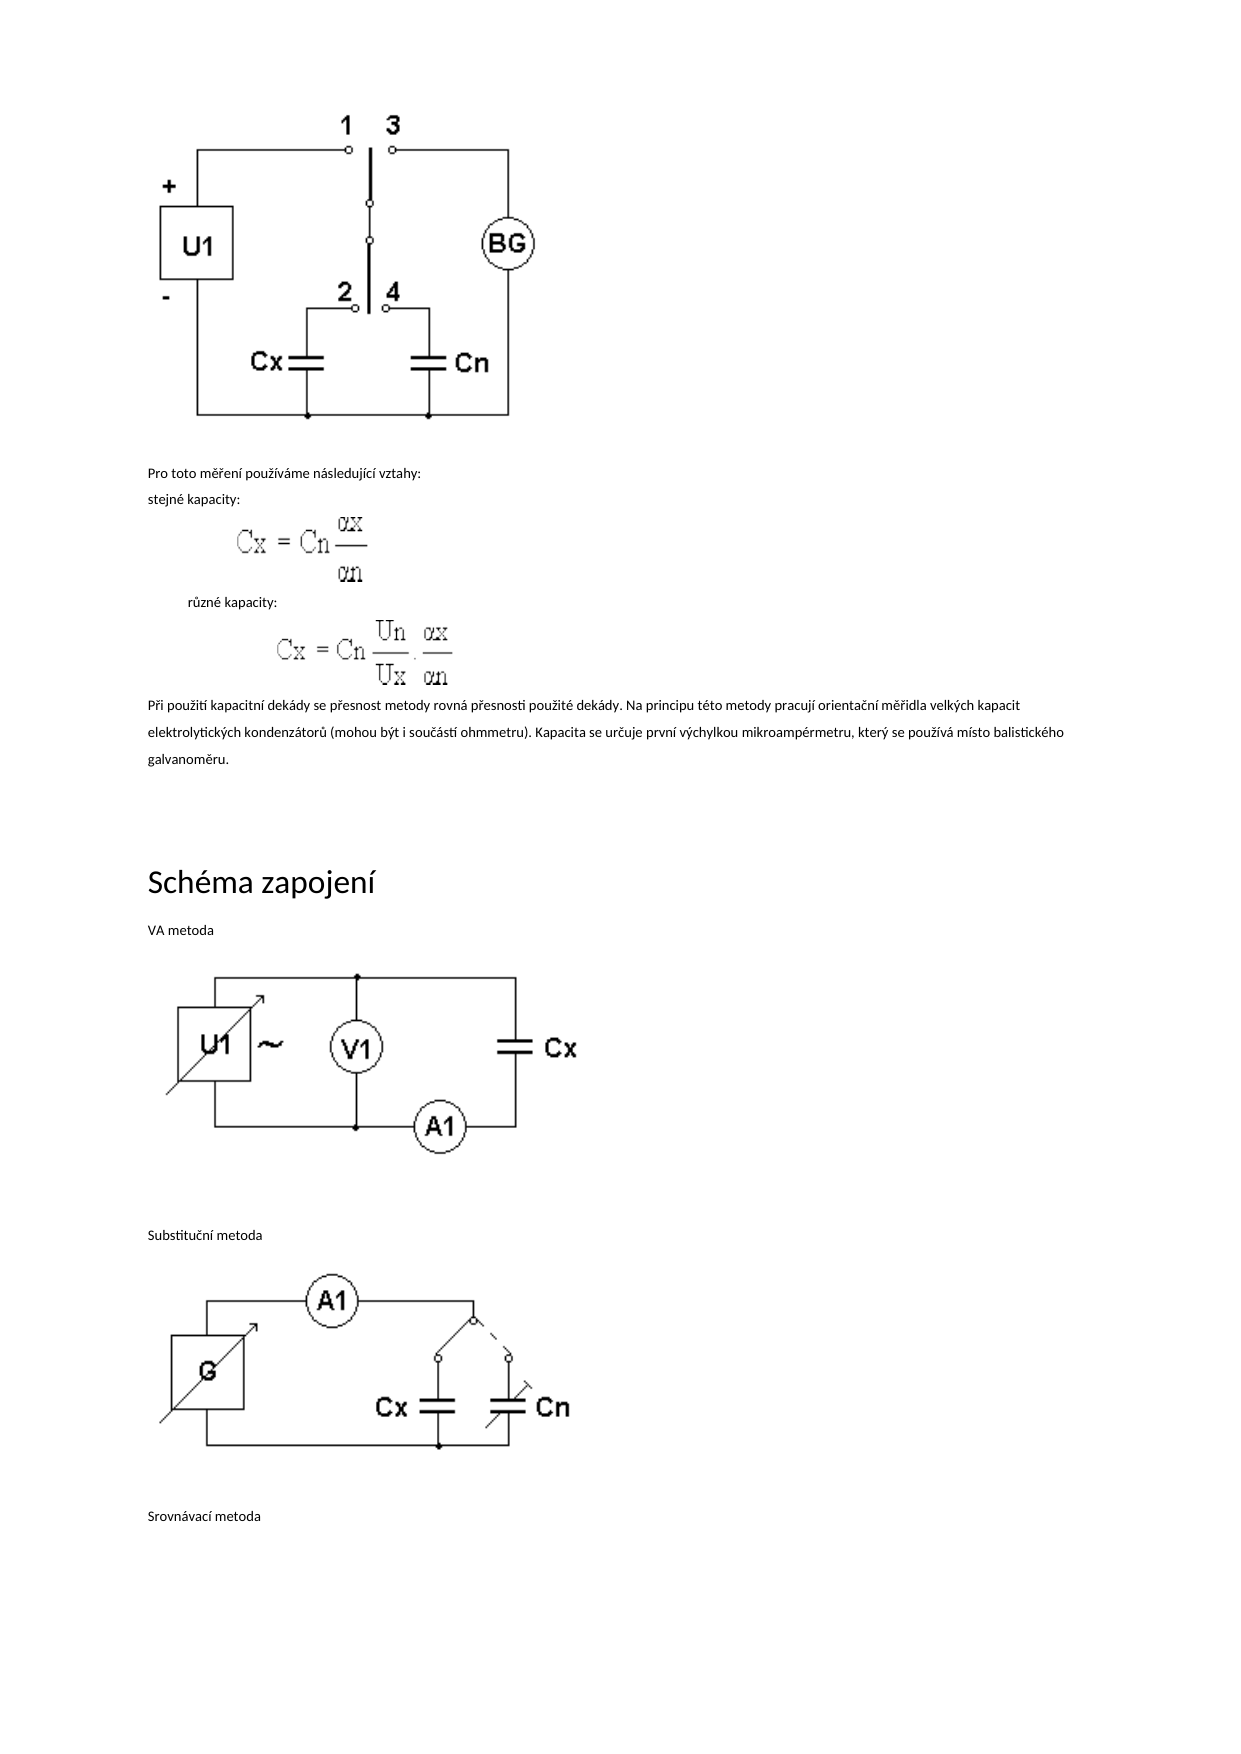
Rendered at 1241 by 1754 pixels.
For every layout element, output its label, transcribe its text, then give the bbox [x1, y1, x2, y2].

text různé kapacity: [148, 594, 1092, 611]
picture [147, 1253, 611, 1494]
text Pro toto měření používáme následující vztahy: [148, 464, 1092, 482]
text Schéma zapojení [148, 861, 1092, 901]
picture [147, 948, 602, 1213]
picture [277, 620, 453, 685]
text VA metoda [148, 922, 1092, 939]
text Srovnávací metoda [148, 1508, 1092, 1526]
picture [147, 101, 556, 450]
text Při použití kapacitní dekády se přesnost metody rovná přesnosti použité dekády. Na principu této metody pracují orientační měřidla velkých kapacit elektrolytických kondenzátorů (mohou být i součástí ohmmetru). Kapacita se určuje první výchylkou mikroampérmetru, který se používá místo balistického galvanoměru. [148, 697, 1092, 768]
text Substituční metoda [148, 1226, 1092, 1244]
picture [237, 517, 368, 582]
text stejné kapacity: [148, 491, 1092, 508]
